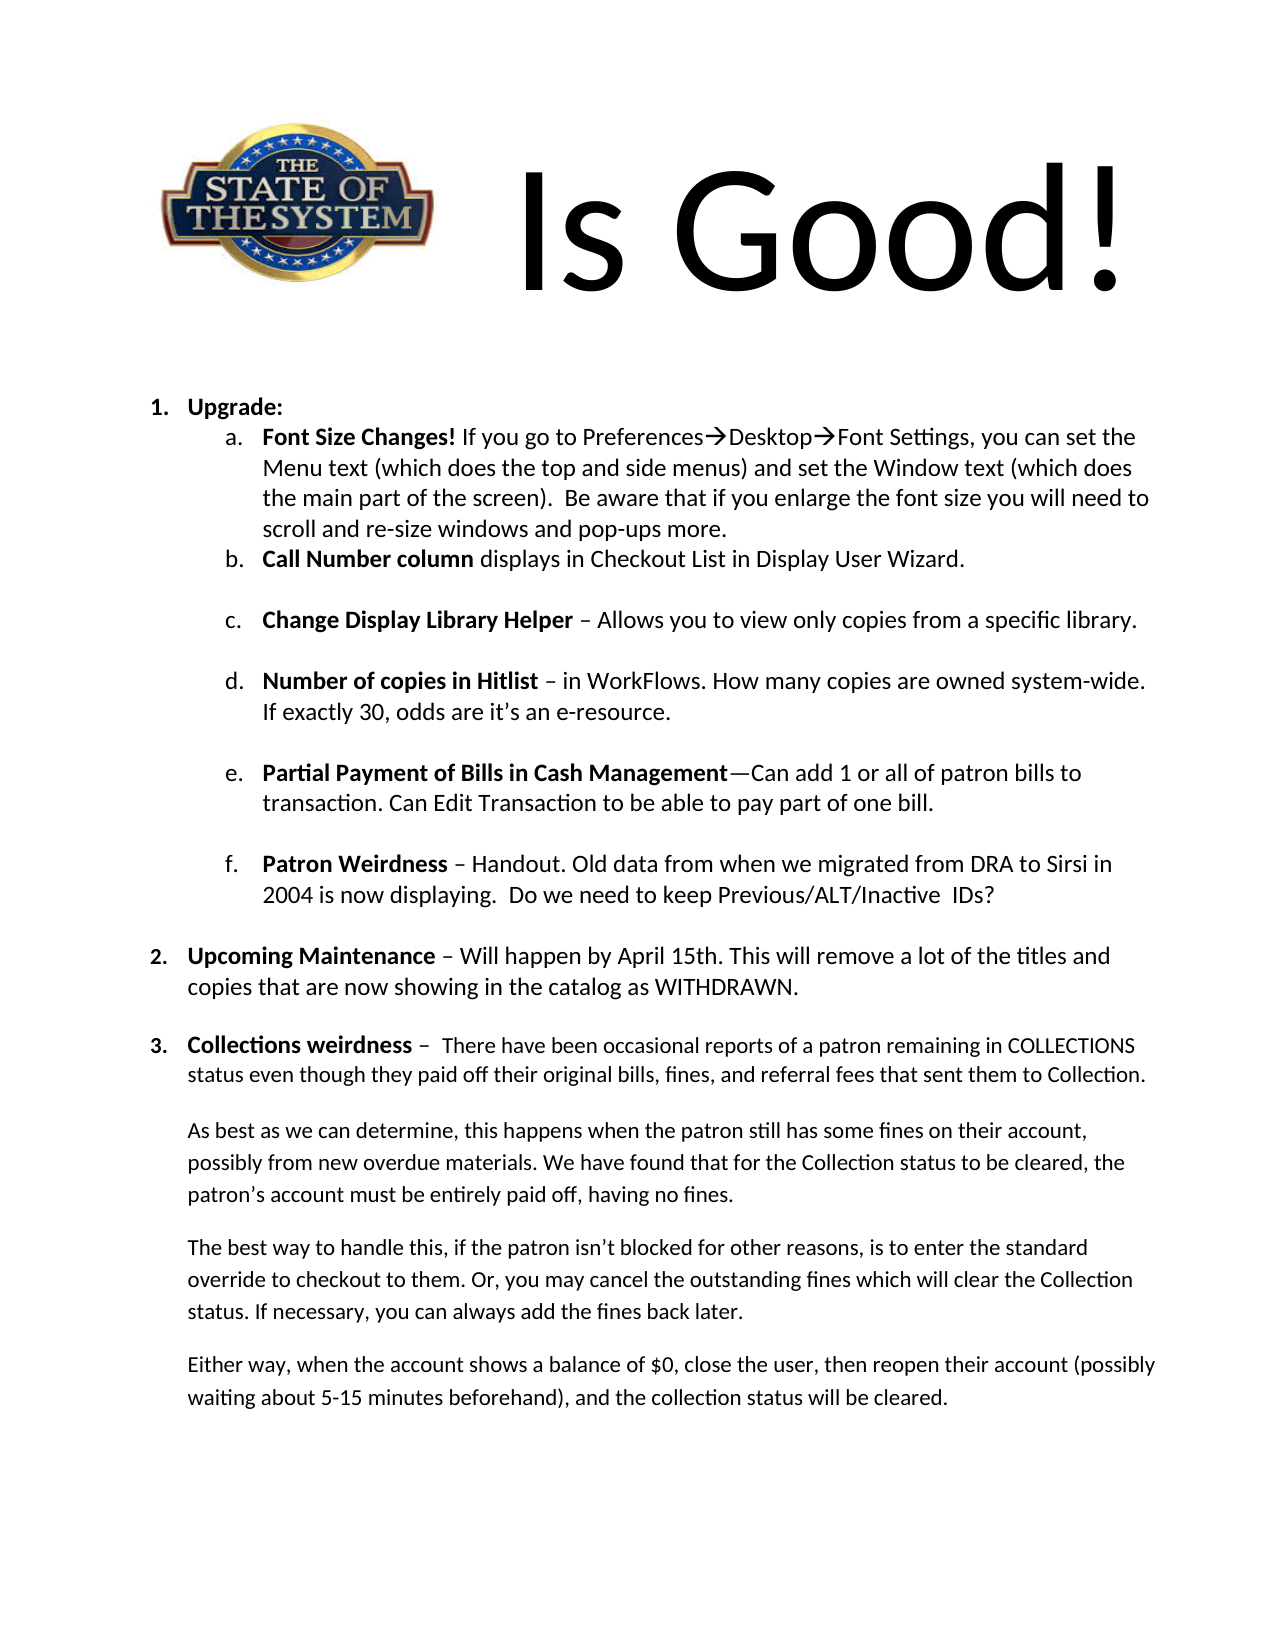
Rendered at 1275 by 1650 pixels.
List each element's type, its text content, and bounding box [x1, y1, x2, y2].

list Change Display Library Helper – Allows you to view only copies from a specific library. [225, 604, 1162, 635]
text As best as we can determine, this happens when the patron still has some fines on their account, possibly from new overdue materials. We have found that for the Collection status to be cleared, the patron’s account must be entirely paid off, having no fines. [187, 1116, 1162, 1208]
list Collections weirdness – There have been occasional reports of a patron remaining in COLLECTIONS status even though they paid off their original bills, fines, and referral fees that sent them to Collection. [150, 1029, 1162, 1088]
text The best way to handle this, if the patron isn’t blocked for other reasons, is to enter the standard override to checkout to them. Or, you may cancel the outstanding fines which will clear the Collection status. If necessary, you can always add the fines back later. [187, 1233, 1162, 1326]
list Number of copies in Hitlist – in WorkFlows. How many copies are owned system-wide. If exactly 30, odds are it’s an e-resource. [225, 665, 1162, 726]
list Call Number column displays in Checkout List in Display User Wizard. [225, 543, 1162, 574]
picture [112, 112, 482, 295]
list Partial Payment of Bills in Cash Management—Can add 1 or all of patron bills to transaction. Can Edit Transaction to be able to pay part of one bill. [225, 757, 1162, 818]
text Either way, when the account shows a balance of $0, close the user, then reopen their account (possibly waiting about 5-15 minutes beforehand), and the collection status will be cleared. [187, 1351, 1162, 1411]
list Upcoming Maintenance – Will happen by April 15th. This will remove a lot of the titles and copies that are now showing in the catalog as WITHDRAWN. [150, 940, 1162, 1001]
list Upgrade: [150, 391, 1162, 421]
list Font Size Changes! If you go to PreferencesDesktopFont Settings, you can set the Menu text (which does the top and side menus) and set the Window text (which does the main part of the screen). Be aware that if you enlarge the font size you will need to scroll and re-size windows and pop-ups more. [225, 421, 1162, 543]
list Patron Weirdness – Handout. Old data from when we migrated from DRA to Sirsi in 2004 is now displaying. Do we need to keep Previous/ALT/Inactive IDs? [225, 848, 1162, 909]
